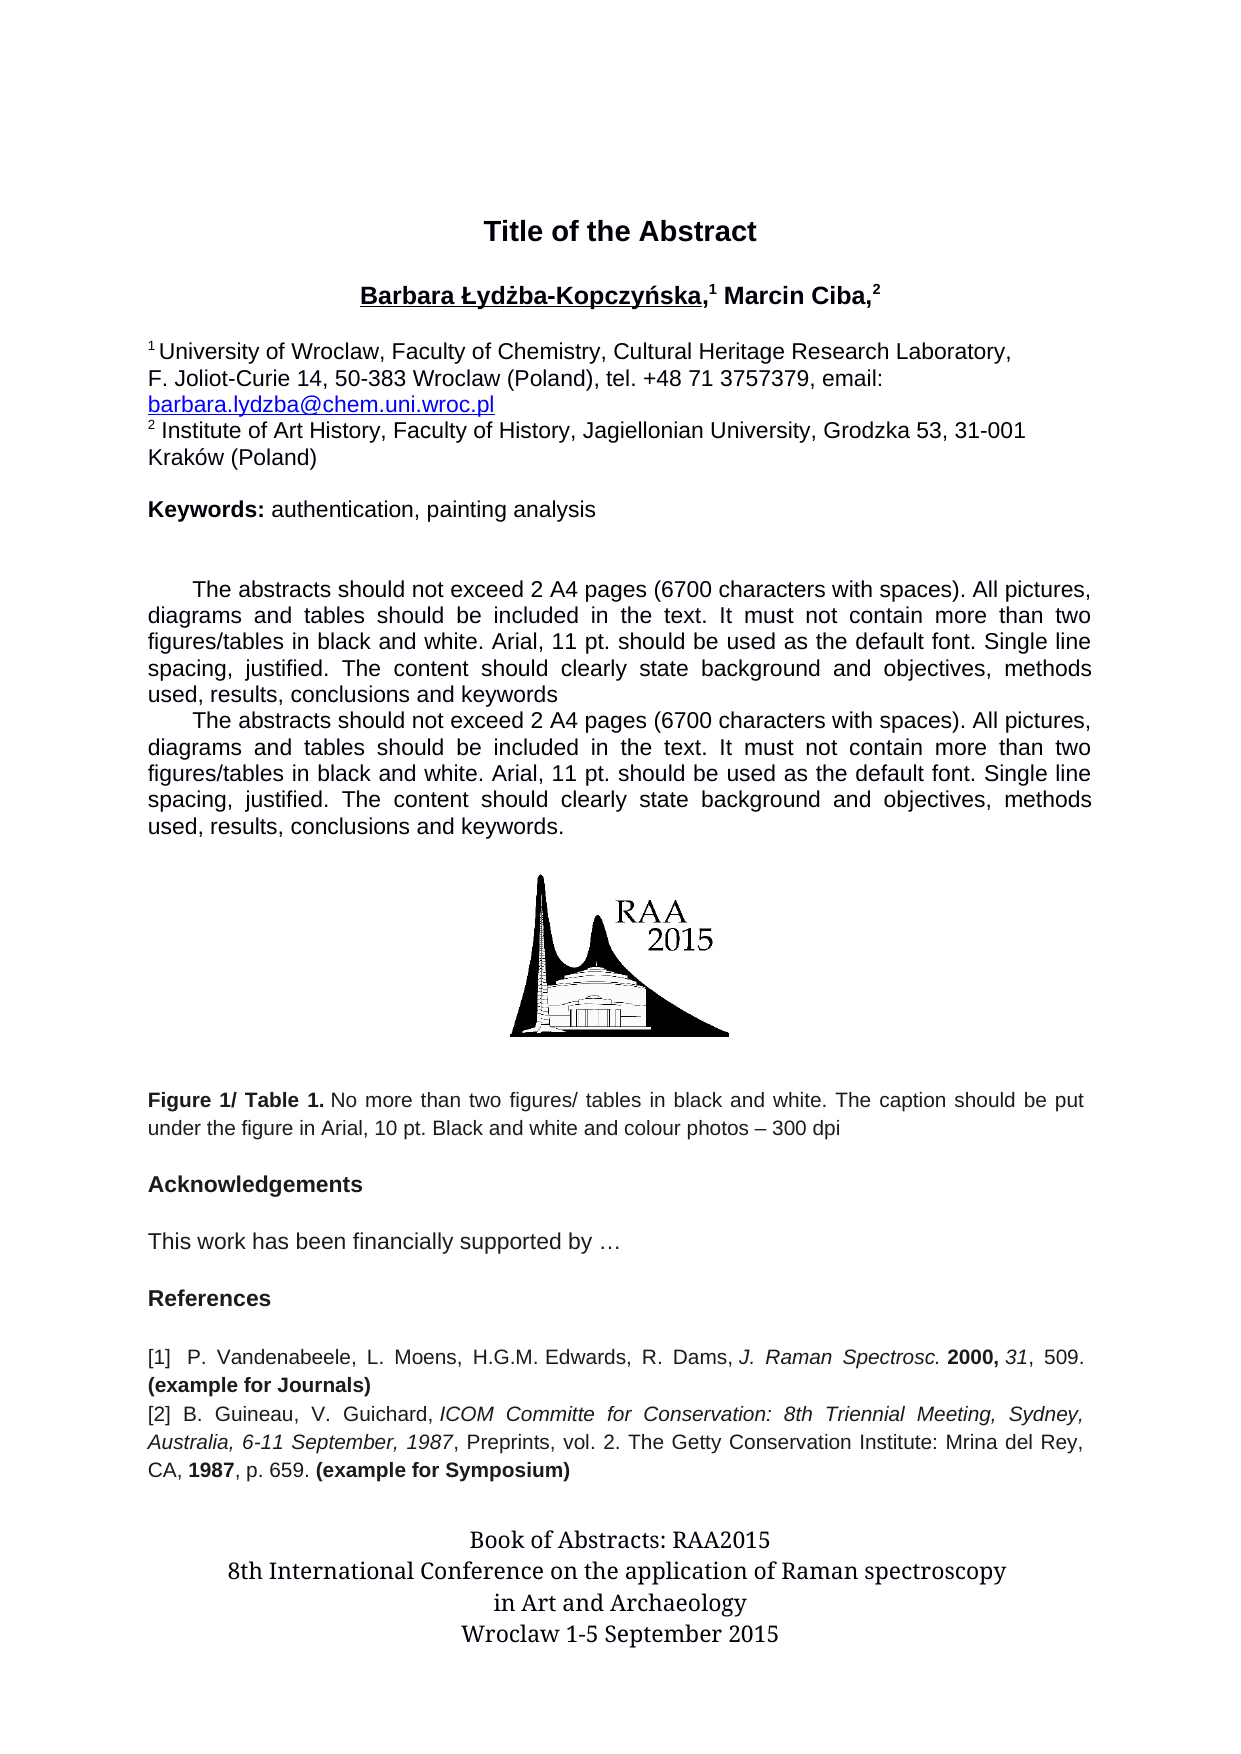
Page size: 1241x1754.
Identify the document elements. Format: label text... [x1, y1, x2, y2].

text 1 University of Wroclaw, Faculty of Chemistry, Cultural Heritage Research Laboratory, [148, 338, 1093, 365]
text The abstracts should not exceed 2 A4 pages (6700 characters with spaces). All pictures, diagrams and tables should be included in the text. It must not contain more than two figures/tables in black and white. Arial, 11 pt. should be used as the default font. Single line spacing, justified. The content should clearly state background and objectives, methods used, results, conclusions and keywords [148, 576, 1093, 707]
text Keywords: authentication, painting analysis [148, 496, 1093, 523]
text Barbara Łydżba-Kopczyńska,1 Marcin Ciba,2 [148, 281, 1093, 309]
text F. Joliot-Curie 14, 50-383 Wroclaw (Poland), tel. +48 71 3757379, email: barbara.lydzba@chem.uni.wroc.pl [148, 365, 1093, 417]
text Acknowledgements [148, 1169, 1085, 1197]
text [1] P. Vandenabeele, L. Moens, H.G.M. Edwards, R. Dams, J. Raman Spectrosc. 2000, 31, 509. (example for Journals) [148, 1341, 1085, 1397]
text [2] B. Guineau, V. Guichard, ICOM Committe for Conservation: 8th Triennial Meeting, Sydney, Australia, 6-11 September, 1987, Preprints, vol. 2. The Getty Conservation Institute: Mrina del Rey, CA, 1987, p. 659. (example for Symposium) [148, 1397, 1085, 1482]
text Title of the Abstract [148, 214, 1093, 247]
text The abstracts should not exceed 2 A4 pages (6700 characters with spaces). All pictures, diagrams and tables should be included in the text. It must not contain more than two figures/tables in black and white. Arial, 11 pt. should be used as the default font. Single line spacing, justified. The content should clearly state background and objectives, methods used, results, conclusions and keywords. [148, 707, 1093, 839]
text References [148, 1284, 1085, 1312]
text This work has been financially supported by … [148, 1226, 1085, 1254]
text Figure 1/ Table 1. No more than two figures/ tables in black and white. The caption should be put under the figure in Arial, 10 pt. Black and white and colour photos – 300 dpi [148, 894, 1085, 1140]
text 2 Institute of Art History, Faculty of History, Jagiellonian University, Grodzka 53, 31-001 Kraków (Poland) [148, 417, 1093, 470]
